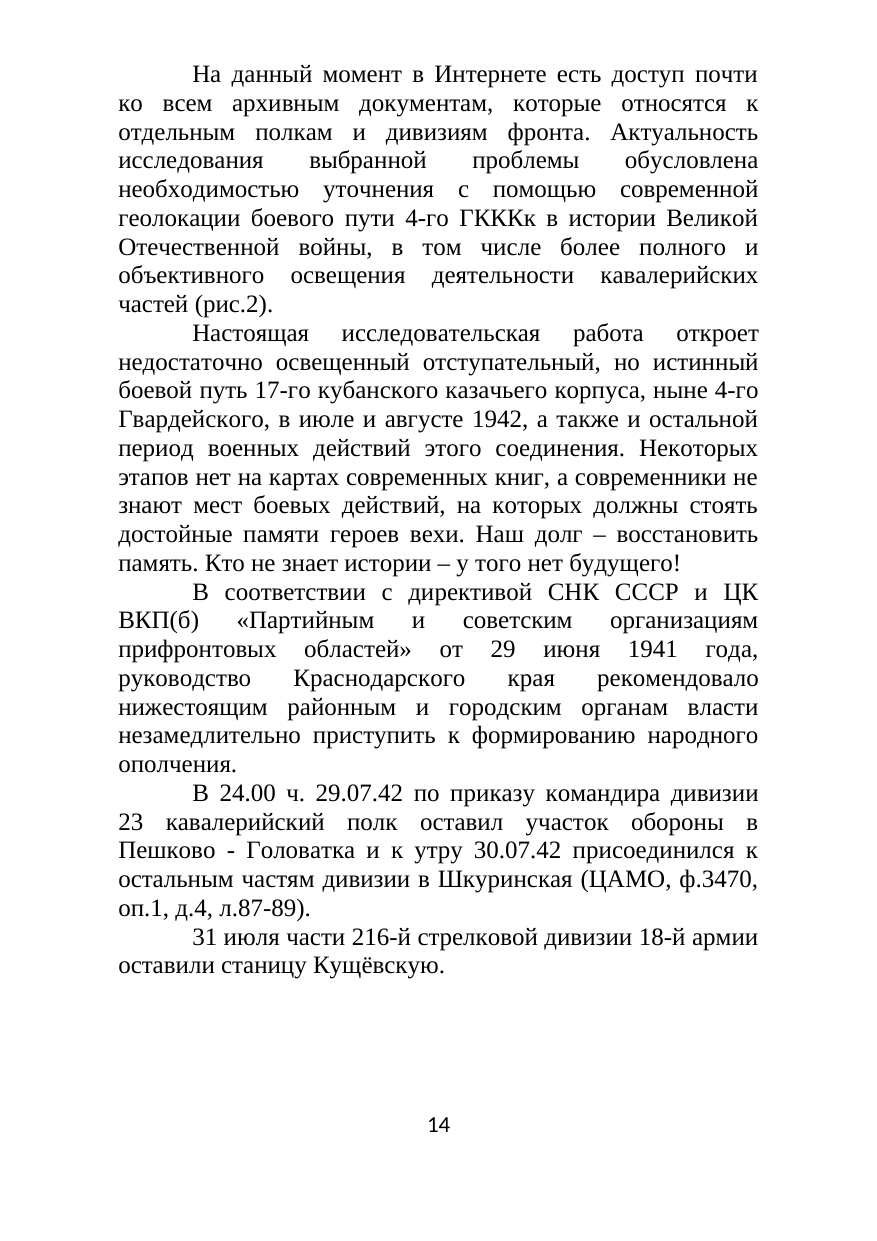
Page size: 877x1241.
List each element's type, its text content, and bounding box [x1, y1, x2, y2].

text На данный момент в Интернете есть доступ почти ко всем архивным документам, которые относятся к отдельным полкам и дивизиям фронта. Актуальность исследования выбранной проблемы обусловлена необходимостью уточнения с помощью современной геолокации боевого пути 4-го ГКККк в истории Великой Отечественной войны, в том числе более полного и объективного освещения деятельности кавалерийских частей (рис.2). [118, 59, 759, 318]
text В 24.00 ч. 29.07.42 по приказу командира дивизии 23 кавалерийский полк оставил участок обороны в Пешково - Головатка и к утру 30.07.42 присоединился к остальным частям дивизии в Шкуринская (ЦАМО, ф.3470, оп.1, д.4, л.87-89). [118, 778, 759, 922]
text В соответствии с директивой СНК СССР и ЦК ВКП(б) «Партийным и советским организациям прифронтовых областей» от 29 июня 1941 года, руководство Краснодарского края рекомендовало нижестоящим районным и городским органам власти незамедлительно приступить к формированию народного ополчения. [118, 577, 759, 778]
text Настоящая исследовательская работа откроет недостаточно освещенный отступательный, но истинный боевой путь 17-го кубанского казачьего корпуса, ныне 4-го Гвардейского, в июле и августе 1942, а также и остальной период военных действий этого соединения. Некоторых этапов нет на картах современных книг, а современники не знают мест боевых действий, на которых должны стоять достойные памяти героев вехи. Наш долг – восстановить память. Кто не знает истории – у того нет будущего! [118, 318, 759, 577]
text 31 июля части 216-й стрелковой дивизии 18-й армии оставили станицу Кущёвскую. [118, 922, 759, 979]
